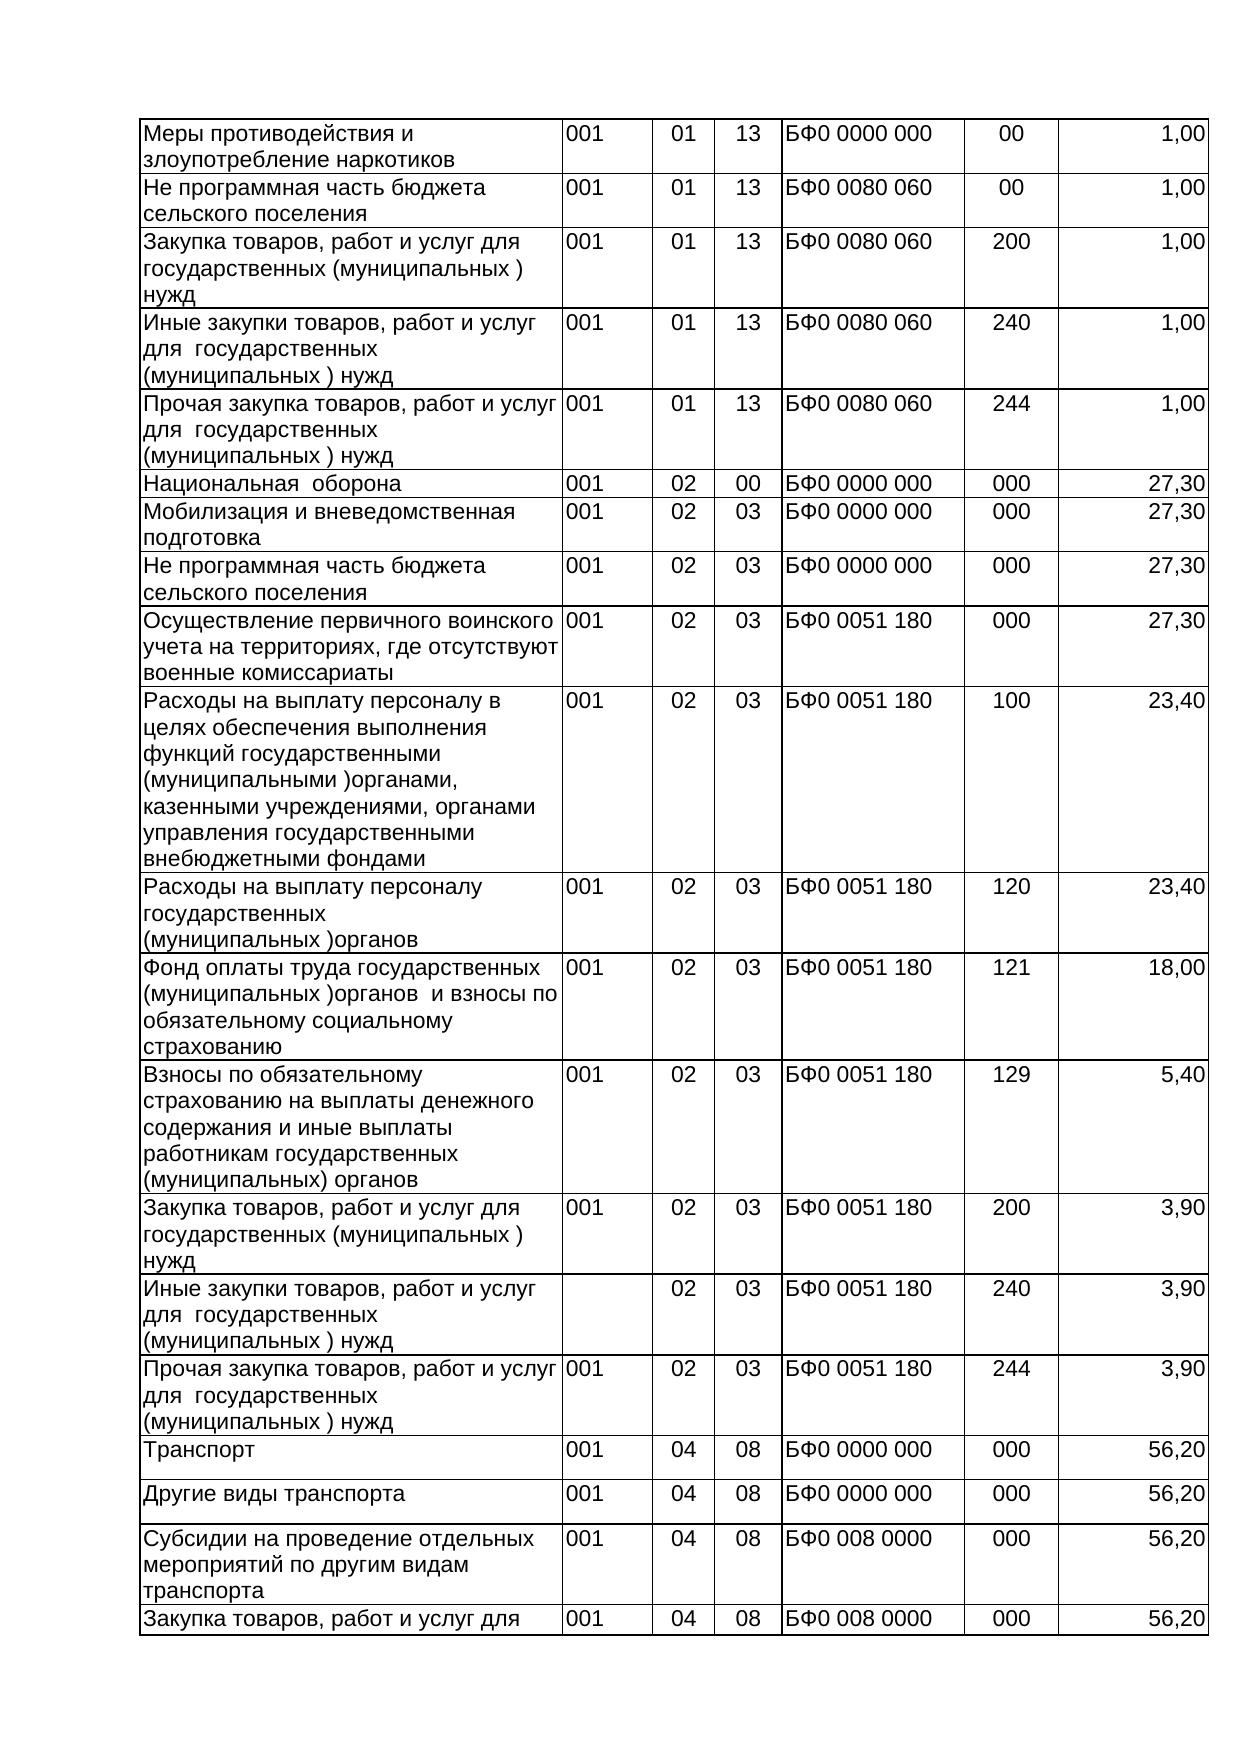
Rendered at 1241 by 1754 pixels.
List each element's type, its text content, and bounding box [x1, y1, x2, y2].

table_cell 001 [563, 1356, 652, 1434]
table_cell Транспорт [141, 1436, 562, 1479]
table_cell Взносы по обязательному страхованию на выплаты денежного содержания и иные выплаты работникам государственных (муниципальных) органов [141, 1061, 562, 1193]
table_cell Меры противодействия и злоупотребление наркотиков [141, 120, 562, 172]
table_cell 02 [653, 873, 714, 952]
table_cell 13 [715, 390, 781, 468]
table_cell Национальная оборона [141, 470, 562, 496]
table_cell 56,20 [1059, 1525, 1208, 1604]
table_cell [563, 1275, 652, 1354]
table_cell 08 [715, 1525, 781, 1604]
table_cell 001 [563, 1480, 652, 1523]
table_cell БФ0 0000 000 [783, 120, 964, 172]
table_cell 04 [653, 1436, 714, 1479]
table_cell БФ0 0051 180 [783, 1356, 964, 1434]
table_cell БФ0 0051 180 [783, 1061, 964, 1193]
table_cell 001 [563, 1436, 652, 1479]
table_cell 04 [653, 1525, 714, 1604]
table_cell БФ0 0000 000 [783, 470, 964, 496]
table_cell 244 [965, 390, 1058, 468]
table_cell Расходы на выплату персоналу государственных (муниципальных )органов [141, 873, 562, 952]
table_cell 240 [965, 309, 1058, 388]
table_cell 27,30 [1059, 552, 1208, 605]
table_cell 18,00 [1059, 954, 1208, 1059]
table_cell 02 [653, 1356, 714, 1434]
table_cell БФ0 0080 060 [783, 390, 964, 468]
table_cell БФ0 0051 180 [783, 687, 964, 872]
table_cell 001 [563, 552, 652, 605]
table_cell 120 [965, 873, 1058, 952]
table_cell 001 [563, 390, 652, 468]
table_cell Не программная часть бюджета сельского поселения [141, 552, 562, 605]
table_cell Не программная часть бюджета сельского поселения [141, 174, 562, 227]
table_cell 02 [653, 470, 714, 496]
table_cell 13 [715, 309, 781, 388]
table_cell 129 [965, 1061, 1058, 1193]
table_cell 01 [653, 228, 714, 307]
table_cell 02 [653, 498, 714, 551]
table_cell Расходы на выплату персоналу в целях обеспечения выполнения функций государственными (муниципальными )органами, казенными учреждениями, органами управления государственными внебюджетными фондами [141, 687, 562, 872]
table_cell 03 [715, 498, 781, 551]
table_cell 56,20 [1059, 1480, 1208, 1523]
table_cell 08 [715, 1605, 781, 1634]
table_cell 3,90 [1059, 1356, 1208, 1434]
table_cell 56,20 [1059, 1436, 1208, 1479]
table_cell 001 [563, 120, 652, 172]
table_cell 00 [965, 120, 1058, 172]
table_cell 56,20 [1059, 1605, 1208, 1634]
table_cell Иные закупки товаров, работ и услуг для государственных (муниципальных ) нужд [141, 309, 562, 388]
table_cell 02 [653, 607, 714, 686]
table_cell 1,00 [1059, 309, 1208, 388]
table_cell 200 [965, 228, 1058, 307]
table_cell Иные закупки товаров, работ и услуг для государственных (муниципальных ) нужд [141, 1275, 562, 1354]
table_cell БФ0 0000 000 [783, 498, 964, 551]
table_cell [141, 1605, 562, 1634]
table_cell БФ0 0051 180 [783, 607, 964, 686]
table_cell 03 [715, 687, 781, 872]
table_cell БФ0 0000 000 [783, 1480, 964, 1523]
table_cell 02 [653, 1194, 714, 1273]
table_cell 1,00 [1059, 120, 1208, 172]
table_cell 03 [715, 552, 781, 605]
table_cell 13 [715, 228, 781, 307]
table_cell БФ0 008 0000 [783, 1605, 964, 1634]
table_cell БФ0 0051 180 [783, 1194, 964, 1273]
table_cell 001 [563, 873, 652, 952]
table_cell 001 [563, 470, 652, 496]
table_cell 1,00 [1059, 228, 1208, 307]
table_cell 01 [653, 309, 714, 388]
table_cell 27,30 [1059, 498, 1208, 551]
table_cell 001 [563, 954, 652, 1059]
table_cell Прочая закупка товаров, работ и услуг для государственных (муниципальных ) нужд [141, 390, 562, 468]
table_cell 00 [715, 470, 781, 496]
table_cell Осуществление первичного воинского учета на территориях, где отсутствуют военные комиссариаты [141, 607, 562, 686]
table_cell Мобилизация и вневедомственная подготовка [141, 498, 562, 551]
table_cell 13 [715, 120, 781, 172]
table_cell 100 [965, 687, 1058, 872]
table_cell 121 [965, 954, 1058, 1059]
table_cell 3,90 [1059, 1275, 1208, 1354]
table_cell Фонд оплаты труда государственных (муниципальных )органов и взносы по обязательному социальному страхованию [141, 954, 562, 1059]
table_cell 27,30 [1059, 607, 1208, 686]
table_cell 02 [653, 1061, 714, 1193]
table_cell 01 [653, 120, 714, 172]
table_cell 00 [965, 174, 1058, 227]
table_cell 001 [563, 309, 652, 388]
table_cell Другие виды транспорта [141, 1480, 562, 1523]
table_cell 000 [965, 1605, 1058, 1634]
table_cell 01 [653, 174, 714, 227]
table_cell 23,40 [1059, 687, 1208, 872]
table_cell 08 [715, 1436, 781, 1479]
table_cell 02 [653, 1275, 714, 1354]
table_cell 000 [965, 470, 1058, 496]
table_cell БФ0 0080 060 [783, 174, 964, 227]
table_cell 001 [563, 498, 652, 551]
table_cell БФ0 0051 180 [783, 1275, 964, 1354]
table_cell 02 [653, 687, 714, 872]
table_cell 13 [715, 174, 781, 227]
table_cell 200 [965, 1194, 1058, 1273]
table_cell 000 [965, 1436, 1058, 1479]
table_cell 001 [563, 174, 652, 227]
table_cell 001 [563, 1194, 652, 1273]
table_cell 03 [715, 1275, 781, 1354]
table_cell 001 [563, 687, 652, 872]
table_cell Прочая закупка товаров, работ и услуг для государственных (муниципальных ) нужд [141, 1356, 562, 1434]
table_cell 03 [715, 1194, 781, 1273]
table_cell Закупка товаров, работ и услуг для государственных (муниципальных ) нужд [141, 1194, 562, 1273]
table_cell 27,30 [1059, 470, 1208, 496]
table_cell БФ0 0080 060 [783, 309, 964, 388]
table_cell 000 [965, 607, 1058, 686]
table_cell БФ0 0000 000 [783, 1436, 964, 1479]
table_cell 08 [715, 1480, 781, 1523]
table_cell 23,40 [1059, 873, 1208, 952]
table_cell 001 [563, 1605, 652, 1634]
table_cell БФ0 008 0000 [783, 1525, 964, 1604]
table_cell 001 [563, 228, 652, 307]
table_cell 03 [715, 954, 781, 1059]
table_cell БФ0 0000 000 [783, 552, 964, 605]
table_cell 240 [965, 1275, 1058, 1354]
table_cell 1,00 [1059, 390, 1208, 468]
table_cell 04 [653, 1480, 714, 1523]
table_cell БФ0 0051 180 [783, 954, 964, 1059]
table_cell 02 [653, 954, 714, 1059]
table_cell Субсидии на проведение отдельных мероприятий по другим видам транспорта [141, 1525, 562, 1604]
table_cell 000 [965, 498, 1058, 551]
table_cell 04 [653, 1605, 714, 1634]
table_cell 03 [715, 1061, 781, 1193]
table_cell 000 [965, 552, 1058, 605]
table_cell 3,90 [1059, 1194, 1208, 1273]
table_cell 1,00 [1059, 174, 1208, 227]
table_cell 02 [653, 552, 714, 605]
table_cell 000 [965, 1480, 1058, 1523]
table_cell 03 [715, 607, 781, 686]
table_cell 5,40 [1059, 1061, 1208, 1193]
table_cell 001 [563, 1525, 652, 1604]
table_cell 03 [715, 1356, 781, 1434]
table_cell БФ0 0080 060 [783, 228, 964, 307]
table_cell 001 [563, 607, 652, 686]
table_cell Закупка товаров, работ и услуг для государственных (муниципальных ) нужд [141, 228, 562, 307]
table_cell 244 [965, 1356, 1058, 1434]
table_cell 001 [563, 1061, 652, 1193]
table_cell 03 [715, 873, 781, 952]
table_cell 000 [965, 1525, 1058, 1604]
table_cell 01 [653, 390, 714, 468]
table_cell БФ0 0051 180 [783, 873, 964, 952]
